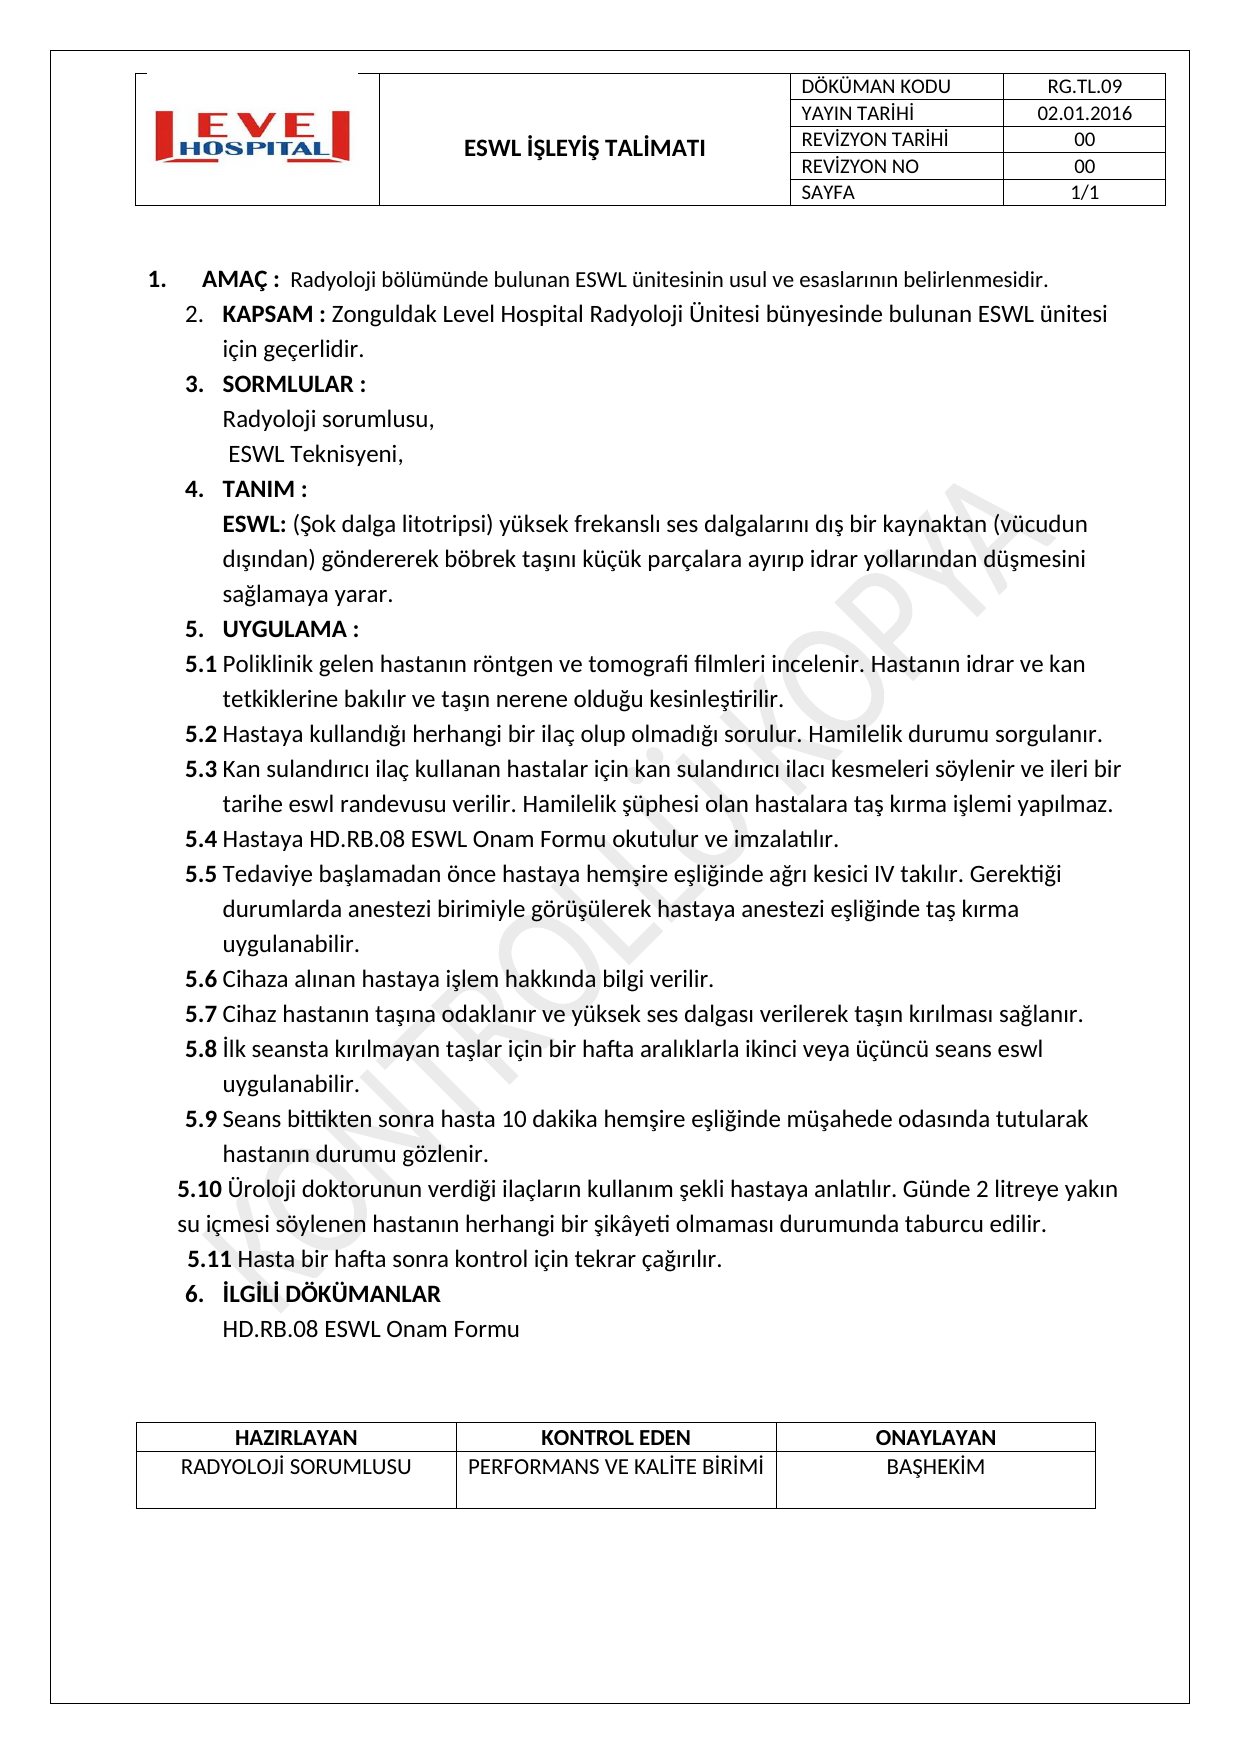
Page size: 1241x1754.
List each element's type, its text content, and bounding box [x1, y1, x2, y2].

list 5.10 Üroloji doktorunun verdiği ilaçların kullanım şekli hastaya anlatılır. Günde 2 litreye yakın su içmesi söylenen hastanın herhangi bir şikâyeti olmaması durumunda taburcu edilir. [177, 1173, 1137, 1239]
table_cell REVİZYON TARİHİ [791, 127, 1003, 152]
table_cell 00 [1004, 153, 1165, 178]
list Poliklinik gelen hastanın röntgen ve tomografi filmleri incelenir. Hastanın idrar ve kan tetkiklerine bakılır ve taşın nerene olduğu kesinleştirilir. [185, 648, 1137, 714]
table_header RG.TL.09 [1004, 74, 1165, 99]
list Hastaya kullandığı herhangi bir ilaç olup olmadığı sorulur. Hamilelik durumu sorgulanır. [185, 718, 1137, 749]
list Kan sulandırıcı ilaç kullanan hastalar için kan sulandırıcı ilacı kesmeleri söylenir ve ileri bir tarihe eswl randevusu verilir. Hamilelik şüphesi olan hastalara taş kırma işlemi yapılmaz. [185, 753, 1137, 819]
list İLGİLİ DÖKÜMANLAR [185, 1278, 1137, 1309]
table_header [136, 74, 379, 205]
list Cihaza alınan hastaya işlem hakkında bilgi verilir. [185, 963, 1137, 994]
list HD.RB.08 ESWL Onam Formu [222, 1313, 1137, 1344]
table_cell 1/1 [1004, 180, 1165, 205]
table_cell PERFORMANS VE KALİTE BİRİMİ [457, 1452, 776, 1508]
list Hastaya HD.RB.08 ESWL Onam Formu okutulur ve imzalatılır. [185, 823, 1137, 854]
table_cell YAYIN TARİHİ [791, 100, 1003, 126]
table_header ONAYLAYAN [777, 1423, 1095, 1451]
list SORMLULAR : [185, 368, 1137, 399]
list İlk seansta kırılmayan taşlar için bir hafta aralıklarla ikinci veya üçüncü seans eswl uygulanabilir. [185, 1033, 1137, 1099]
list Seans bittikten sonra hasta 10 dakika hemşire eşliğinde müşahede odasında tutularak hastanın durumu gözlenir. [185, 1103, 1137, 1169]
list UYGULAMA : [185, 613, 1137, 644]
list ESWL: (Şok dalga litotripsi) yüksek frekanslı ses dalgalarını dış bir kaynaktan (vücudun dışından) göndererek böbrek taşını küçük parçalara ayırıp idrar yollarından düşmesini sağlamaya yarar. [222, 508, 1137, 609]
picture [147, 73, 358, 201]
list Tedaviye başlamadan önce hastaya hemşire eşliğinde ağrı kesici IV takılır. Gerektiği durumlarda anestezi birimiyle görüşülerek hastaya anestezi eşliğinde taş kırma uygulanabilir. [185, 858, 1137, 959]
table_cell 00 [1004, 127, 1165, 152]
list TANIM : [185, 473, 1137, 504]
list AMAÇ : Radyoloji bölümünde bulunan ESWL ünitesinin usul ve esaslarının belirlenmesidir. [147, 263, 1137, 294]
table_header KONTROL EDEN [457, 1423, 776, 1451]
text 5.11 Hasta bir hafta sonra kontrol için tekrar çağırılır. [147, 1243, 1137, 1274]
list KAPSAM : Zonguldak Level Hospital Radyoloji Ünitesi bünyesinde bulunan ESWL ünitesi için geçerlidir. [185, 298, 1137, 364]
list Radyoloji sorumlusu, [222, 403, 1137, 434]
table_header ESWL İŞLEYİŞ TALİMATI [380, 74, 790, 205]
table_cell 02.01.2016 [1004, 100, 1165, 126]
table_cell SAYFA [791, 180, 1003, 205]
table_cell REVİZYON NO [791, 153, 1003, 178]
table_header HAZIRLAYAN [137, 1423, 456, 1451]
table_header DÖKÜMAN KODU [791, 74, 1003, 99]
list Cihaz hastanın taşına odaklanır ve yüksek ses dalgası verilerek taşın kırılması sağlanır. [185, 998, 1137, 1029]
table_cell BAŞHEKİM [777, 1452, 1095, 1508]
list ESWL Teknisyeni, [222, 438, 1137, 469]
table_cell RADYOLOJİ SORUMLUSU [137, 1452, 456, 1508]
